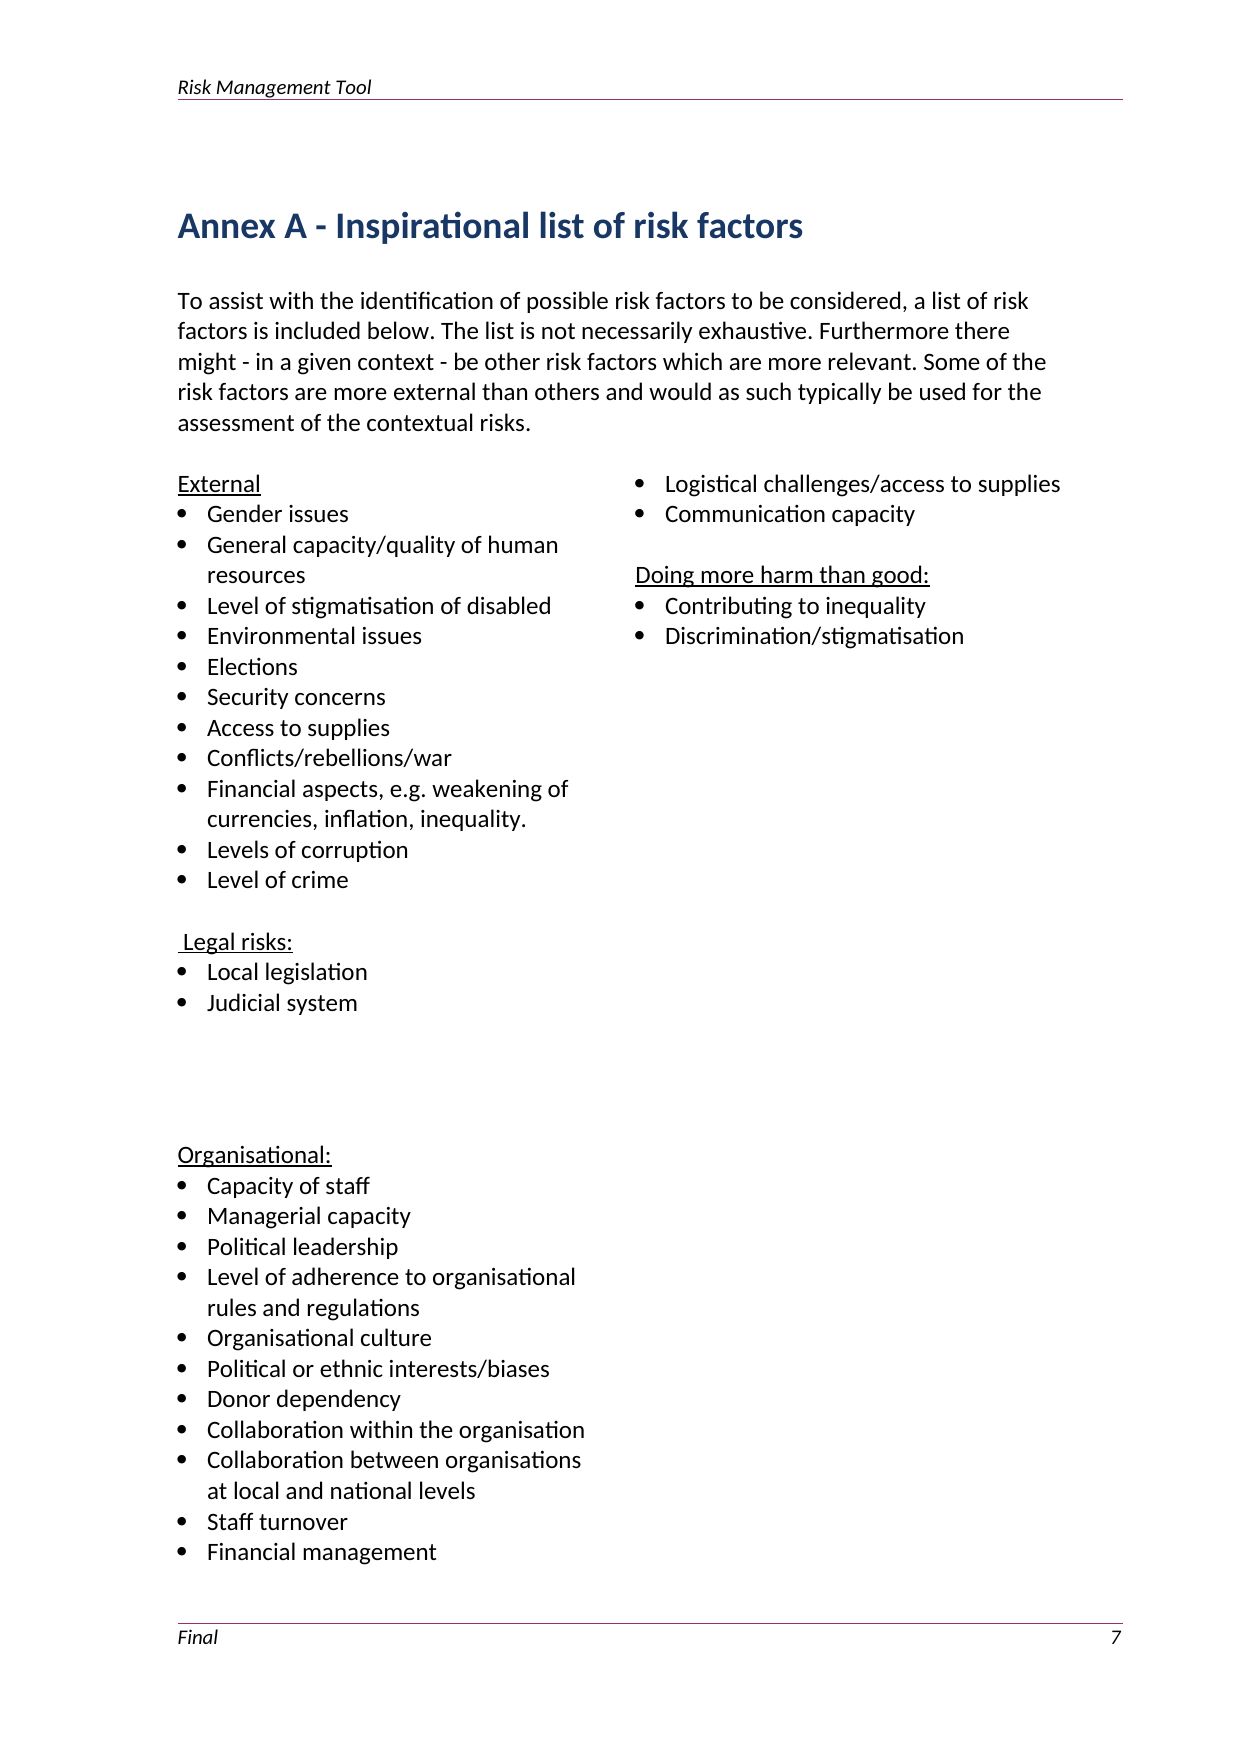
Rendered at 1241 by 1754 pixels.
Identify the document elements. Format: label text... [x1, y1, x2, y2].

list Contributing to inequality [635, 590, 1063, 621]
list Level of stigmatisation of disabled [177, 590, 605, 621]
list Elections [177, 651, 605, 682]
list Managerial capacity [177, 1200, 605, 1231]
list Communication capacity [635, 498, 1063, 529]
list Financial aspects, e.g. weakening of currencies, inflation, inequality. [177, 773, 605, 834]
list Organisational culture [177, 1322, 605, 1353]
list Level of adherence to organisational rules and regulations [177, 1261, 605, 1322]
text Organisational: [177, 1139, 605, 1170]
list Local legislation [177, 956, 605, 987]
list Political or ethnic interests/biases [177, 1353, 605, 1383]
text Legal risks: [177, 926, 605, 956]
list Discrimination/stigmatisation [635, 621, 1063, 651]
text External [177, 468, 605, 498]
list Capacity of staff [177, 1170, 605, 1200]
list Judicial system [177, 987, 605, 1017]
list Access to supplies [177, 712, 605, 743]
list Financial management [177, 1536, 605, 1567]
list Collaboration within the organisation [177, 1414, 605, 1444]
list Donor dependency [177, 1383, 605, 1414]
text To assist with the identification of possible risk factors to be considered, a list of risk factors is included below. The list is not necessarily exhaustive. Furthermore there might - in a given context - be other risk factors which are more relevant. Some of the risk factors are more external than others and would as such typically be used for the assessment of the contextual risks. [177, 285, 1063, 437]
list Level of crime [177, 865, 605, 895]
list Security concerns [177, 682, 605, 712]
list Conflicts/rebellions/war [177, 743, 605, 773]
list General capacity/quality of human resources [177, 529, 605, 590]
text Doing more harm than good: [635, 559, 1063, 590]
list Levels of corruption [177, 834, 605, 865]
subtitle Annex A - Inspirational list of risk factors [177, 202, 1063, 248]
list Political leadership [177, 1231, 605, 1261]
list Environmental issues [177, 621, 605, 651]
list Gender issues [177, 498, 605, 529]
list Staff turnover [177, 1506, 605, 1536]
list Logistical challenges/access to supplies [635, 468, 1063, 498]
list Collaboration between organisations at local and national levels [177, 1444, 605, 1506]
